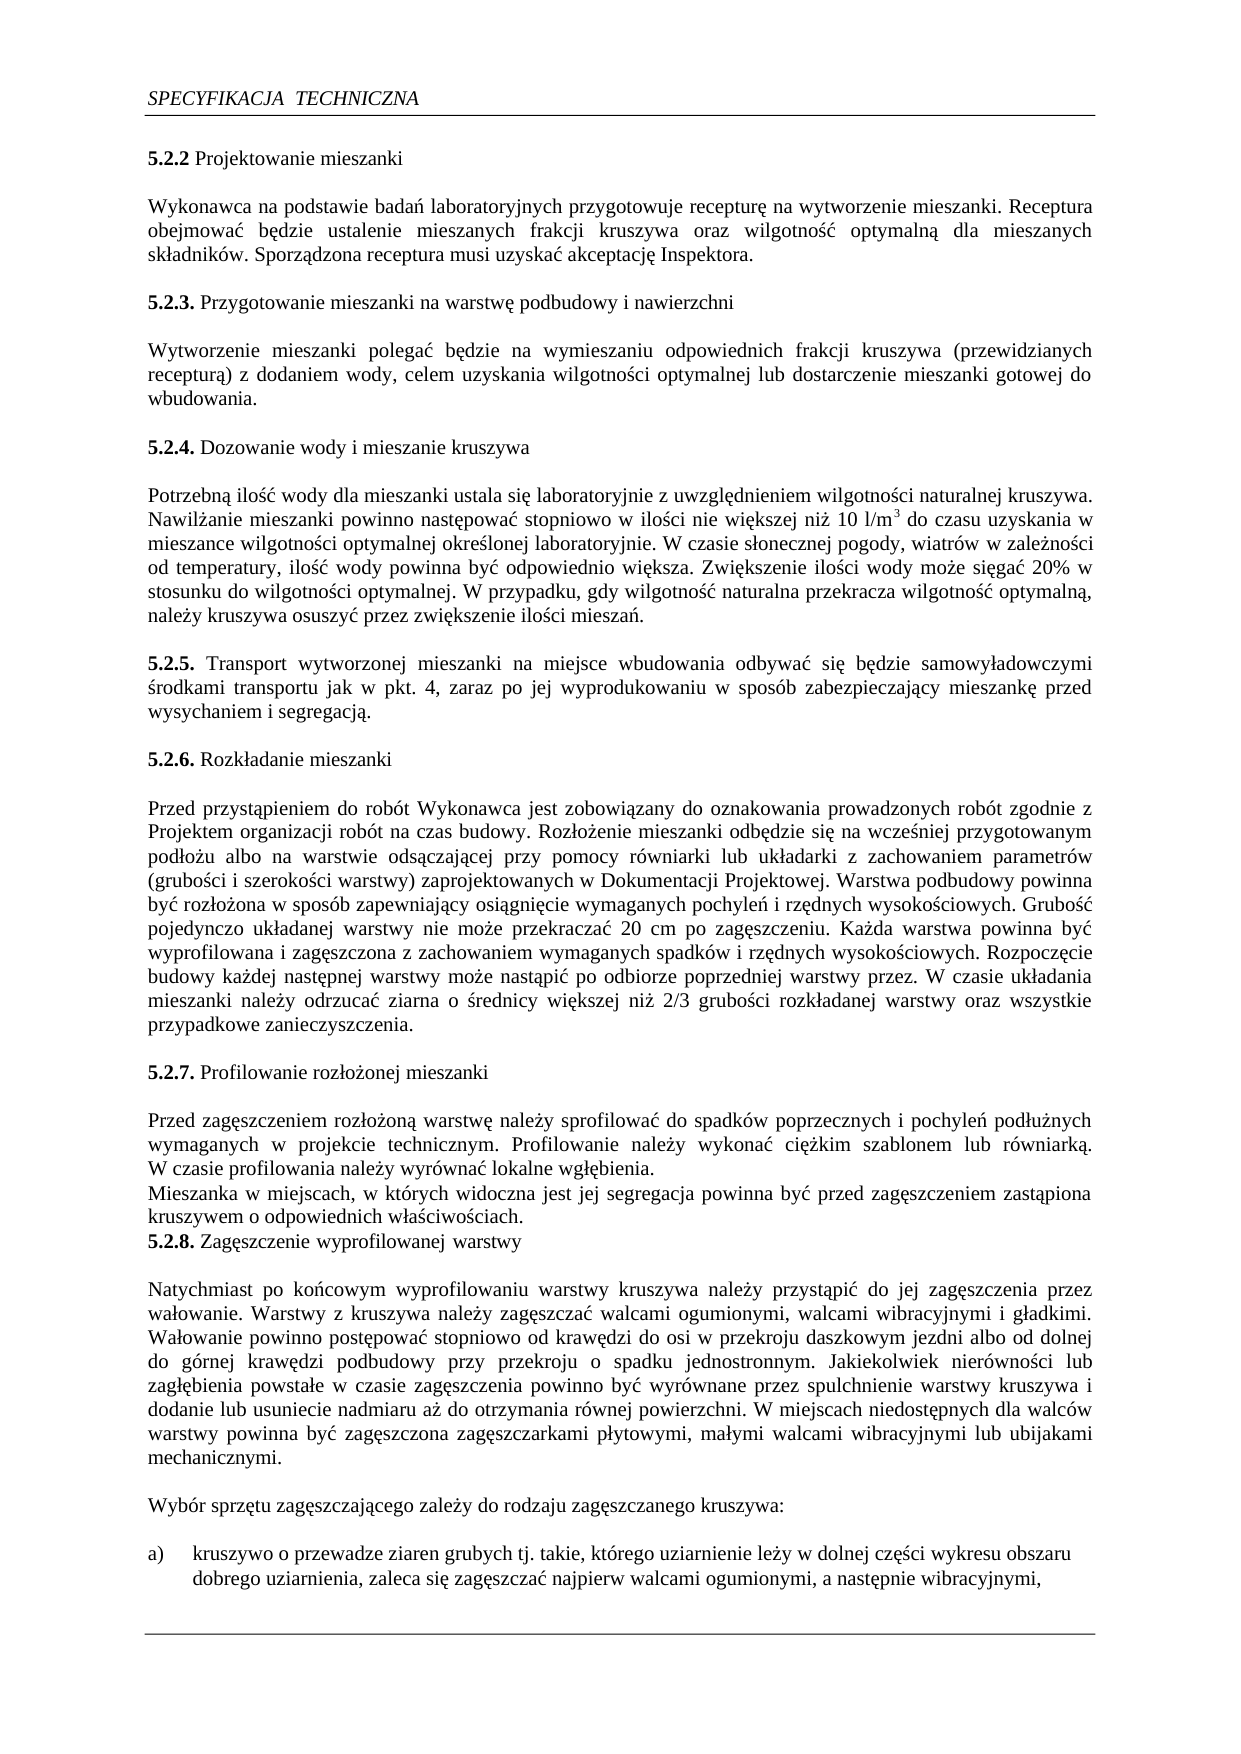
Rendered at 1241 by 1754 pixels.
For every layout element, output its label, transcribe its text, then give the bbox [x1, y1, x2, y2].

list Przygotowanie mieszanki na warstwę podbudowy i nawierzchni [148, 290, 1176, 314]
text Natychmiast po końcowym wyprofilowaniu warstwy kruszywa należy przystąpić do jej zagęszczenia przez wałowanie. Warstwy z kruszywa należy zagęszczać walcami ogumionymi, walcami wibracyjnymi i gładkimi. Wałowanie powinno postępować stopniowo od krawędzi do osi w przekroju daszkowym jezdni albo od dolnej do górnej krawędzi podbudowy przy przekroju o spadku jednostronnym. Jakiekolwiek nierówności lub zagłębienia powstałe w czasie zagęszczenia powinno być wyrównane przez spulchnienie warstwy kruszywa i dodanie lub usuniecie nadmiaru aż do otrzymania równej powierzchni. W miejscach niedostępnych dla walców warstwy powinna być zagęszczona zagęszczarkami płytowymi, małymi walcami wibracyjnymi lub ubijakami mechanicznymi. [148, 1277, 1094, 1469]
text Przed przystąpieniem do robót Wykonawca jest zobowiązany do oznakowania prowadzonych robót zgodnie z Projektem organizacji robót na czas budowy. Rozłożenie mieszanki odbędzie się na wcześniej przygotowanym podłożu albo na warstwie odsączającej przy pomocy równiarki lub układarki z zachowaniem parametrów (grubości i szerokości warstwy) zaprojektowanych w Dokumentacji Projektowej. Warstwa podbudowy powinna być rozłożona w sposób zapewniający osiągnięcie wymaganych pochyleń i rzędnych wysokościowych. Grubość pojedynczo układanej warstwy nie może przekraczać 20 cm po zagęszczeniu. Każda warstwa powinna być wyprofilowana i zagęszczona z zachowaniem wymaganych spadków i rzędnych wysokościowych. Rozpoczęcie budowy każdej następnej warstwy może nastąpić po odbiorze poprzedniej warstwy przez. W czasie układania mieszanki należy odrzucać ziarna o średnicy większej niż 2/3 grubości rozkładanej warstwy oraz wszystkie przypadkowe zanieczyszczenia. [148, 795, 1093, 1036]
text Przed zagęszczeniem rozłożoną warstwę należy sprofilować do spadków poprzecznych i pochyleń podłużnych wymaganych w projekcie technicznym. Profilowanie należy wykonać ciężkim szablonem lub równiarką. W czasie profilowania należy wyrównać lokalne wgłębienia. [148, 1108, 1093, 1180]
text Wytworzenie mieszanki polegać będzie na wymieszaniu odpowiednich frakcji kruszywa (przewidzianych recepturą) z dodaniem wody, celem uzyskania wilgotności optymalnej lub dostarczenie mieszanki gotowej do wbudowania. [148, 338, 1093, 410]
text Mieszanka w miejscach, w których widoczna jest jej segregacja powinna być przed zagęszczeniem zastąpiona kruszywem o odpowiednich właściwościach. [148, 1180, 1093, 1228]
text Wykonawca na podstawie badań laboratoryjnych przygotowuje recepturę na wytworzenie mieszanki. Receptura obejmować będzie ustalenie mieszanych frakcji kruszywa oraz wilgotność optymalną dla mieszanych składników. Sporządzona receptura musi uzyskać akceptację Inspektora. [148, 194, 1093, 266]
text Wybór sprzętu zagęszczającego zależy do rodzaju zagęszczanego kruszywa: [148, 1493, 1176, 1517]
list Profilowanie rozłożonej mieszanki [148, 1060, 1176, 1084]
list Transport wytworzonej mieszanki na miejsce wbudowania odbywać się będzie samowyładowczymi środkami transportu jak w pkt. 4, zaraz po jej wyprodukowaniu w sposób zabezpieczający mieszankę przed wysychaniem i segregacją. [148, 651, 1093, 723]
text 5.2.2 Projektowanie mieszanki [148, 146, 1176, 170]
list Dozowanie wody i mieszanie kruszywa [148, 434, 1176, 459]
text Potrzebną ilość wody dla mieszanki ustala się laboratoryjnie z uwzględnieniem wilgotności naturalnej kruszywa. Nawilżanie mieszanki powinno następować stopniowo w ilości nie większej niż 10 l/m3 do czasu uzyskania w mieszance wilgotności optymalnej określonej laboratoryjnie. W czasie słonecznej pogody, wiatrów w zależności od temperatury, ilość wody powinna być odpowiednio większa. Zwiększenie ilości wody może sięgać 20% w stosunku do wilgotności optymalnej. W przypadku, gdy wilgotność naturalna przekracza wilgotność optymalną, należy kruszywa osuszyć przez zwiększenie ilości mieszań. [148, 482, 1094, 627]
list Zagęszczenie wyprofilowanej warstwy [148, 1228, 1176, 1253]
list kruszywo o przewadze ziaren grubych tj. takie, którego uziarnienie leży w dolnej części wykresu obszaru dobrego uziarnienia, zaleca się zagęszczać najpierw walcami ogumionymi, a następnie wibracyjnymi, [148, 1541, 1093, 1589]
list Rozkładanie mieszanki [148, 747, 1176, 771]
